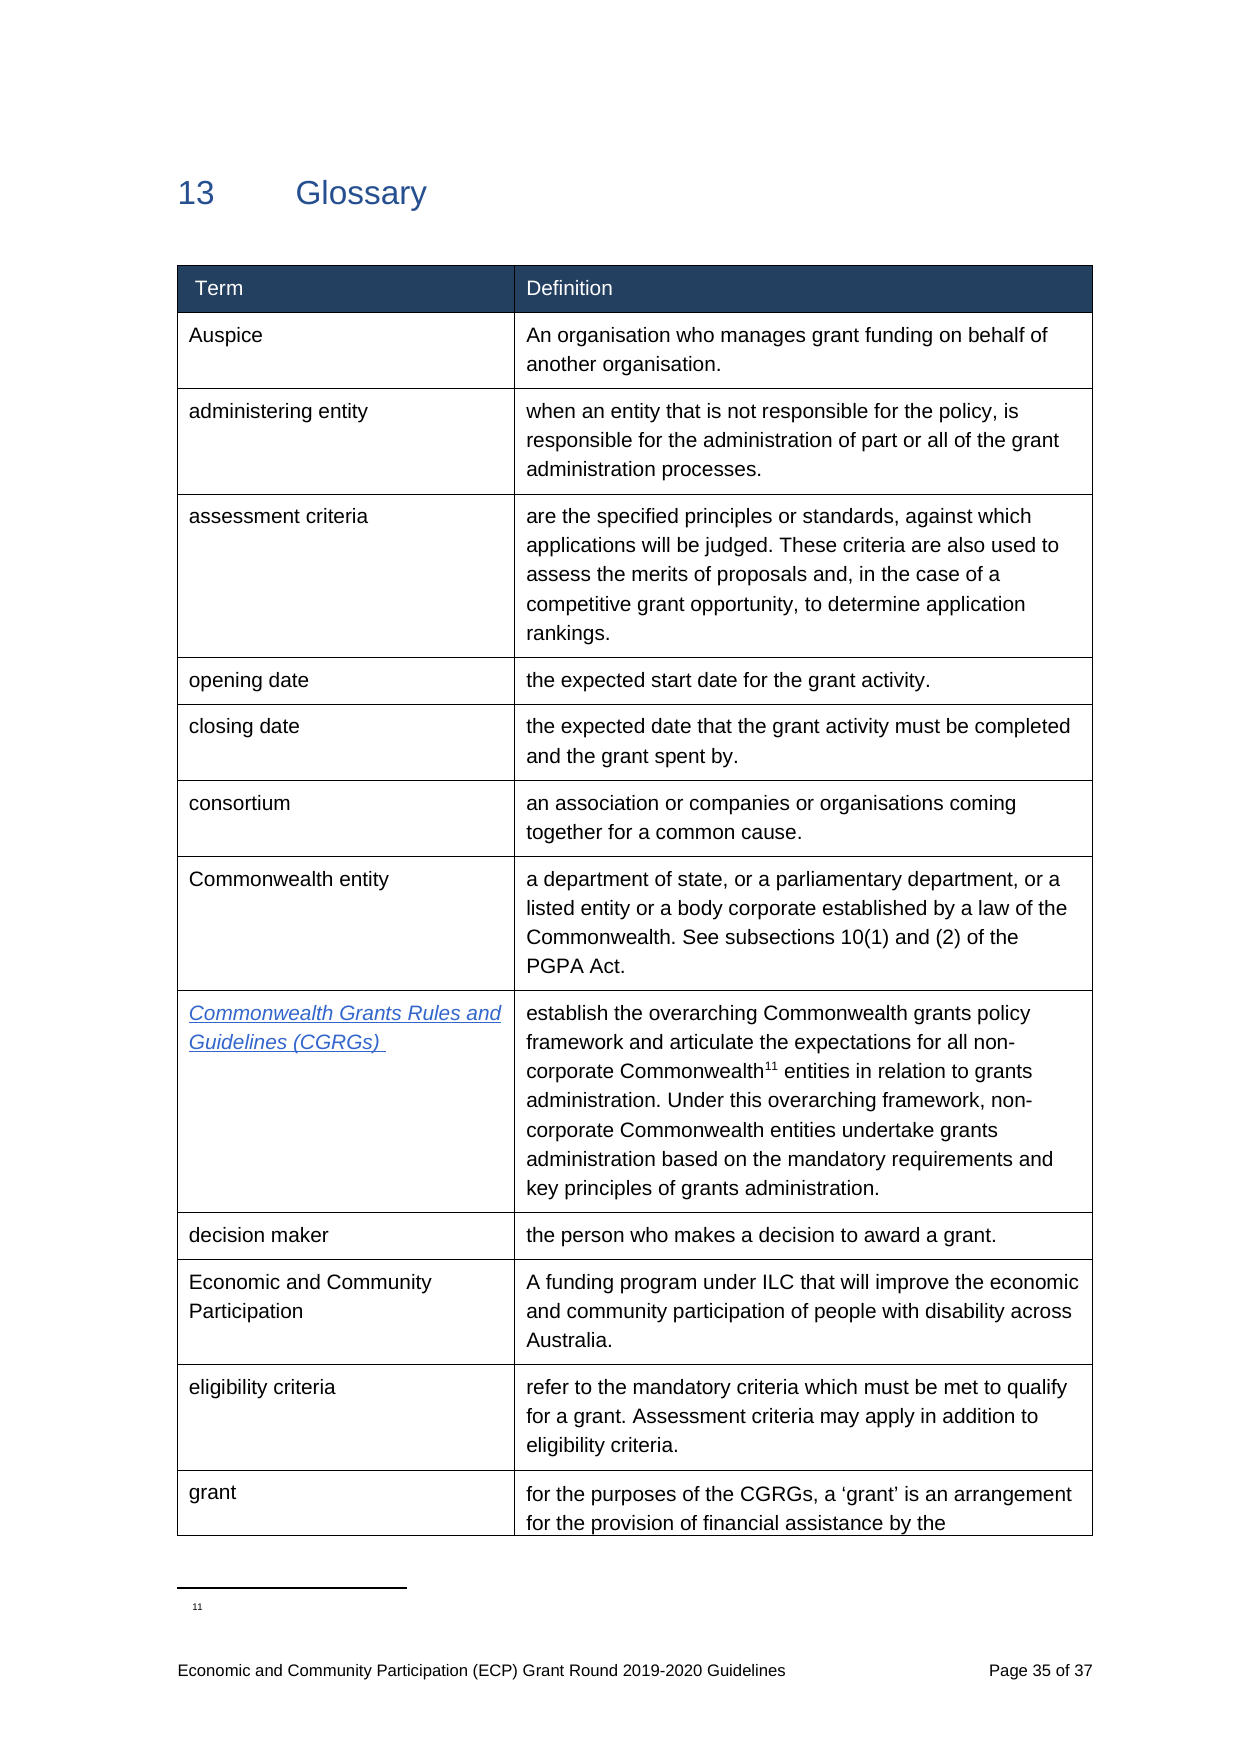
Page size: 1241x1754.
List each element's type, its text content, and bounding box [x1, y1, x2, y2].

table_header Term [178, 266, 514, 312]
table_cell consortium [178, 781, 514, 856]
table_cell establish the overarching Commonwealth grants policy framework and articulate the expectations for all non-corporate Commonwealth entities in relation to grants administration. Under this overarching framework, non-corporate Commonwealth entities undertake grants administration based on the mandatory requirements and key principles of grants administration. [515, 991, 1092, 1212]
table_cell administering entity [178, 389, 514, 493]
table_cell Commonwealth entity [178, 857, 514, 990]
table_cell closing date [178, 705, 514, 780]
table_cell A funding program under ILC that will improve the economic and community participation of people with disability across Australia. [515, 1260, 1092, 1364]
table_cell Auspice [178, 313, 514, 388]
table_cell the person who makes a decision to award a grant. [515, 1213, 1092, 1259]
table_cell An organisation who manages grant funding on behalf of another organisation. [515, 313, 1092, 388]
table_cell refer to the mandatory criteria which must be met to qualify for a grant. Assessment criteria may apply in addition to eligibility criteria. [515, 1365, 1092, 1469]
table_cell grant [178, 1471, 514, 1535]
table_cell Commonwealth Grants Rules and Guidelines (CGRGs) [178, 991, 514, 1212]
table_header Definition [515, 266, 1092, 312]
table_cell the expected date that the grant activity must be completed and the grant spent by. [515, 705, 1092, 780]
table_cell decision maker [178, 1213, 514, 1259]
table_cell are the specified principles or standards, against which applications will be judged. These criteria are also used to assess the merits of proposals and, in the case of a competitive grant opportunity, to determine application rankings. [515, 495, 1092, 657]
table_cell assessment criteria [178, 495, 514, 657]
table_cell opening date [178, 658, 514, 704]
table_cell a department of state, or a parliamentary department, or a listed entity or a body corporate established by a law of the Commonwealth. See subsections 10(1) and (2) of the PGPA Act. [515, 857, 1092, 990]
table_cell when an entity that is not responsible for the policy, is responsible for the administration of part or all of the grant administration processes. [515, 389, 1092, 493]
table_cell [515, 1471, 1092, 1535]
table_cell an association or companies or organisations coming together for a common cause. [515, 781, 1092, 856]
subtitle Glossary [177, 173, 1092, 211]
table_cell Economic and Community Participation [178, 1260, 514, 1364]
table_cell eligibility criteria [178, 1365, 514, 1469]
table_cell the expected start date for the grant activity. [515, 658, 1092, 704]
